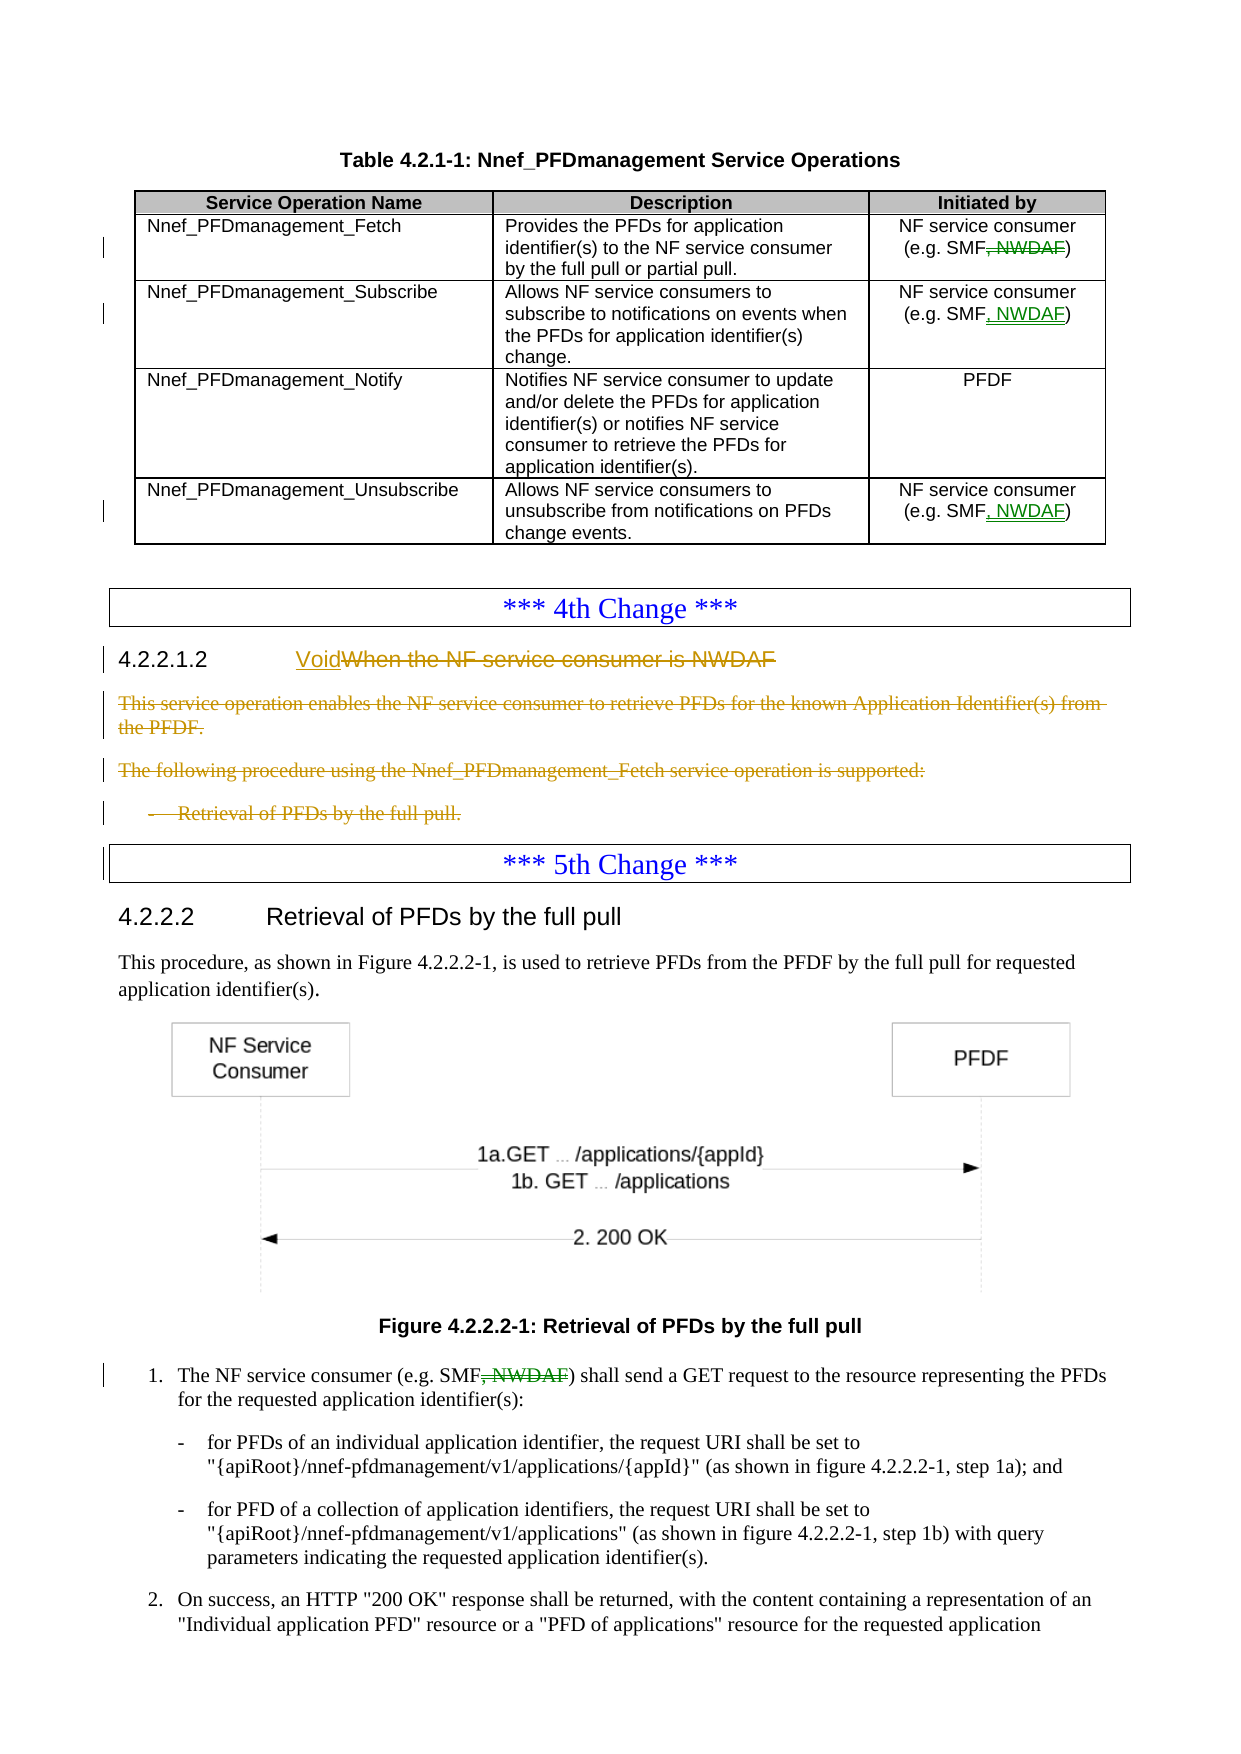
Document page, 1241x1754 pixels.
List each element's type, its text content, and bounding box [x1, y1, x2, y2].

table_header Initiated by [870, 192, 1105, 213]
table_cell Allows NF service consumers to unsubscribe from notifications on PFDs change events. [494, 479, 868, 543]
table_cell Nnef_PFDmanagement_Subscribe [136, 281, 492, 368]
table_cell Allows NF service consumers to subscribe to notifications on events when the PFDs for application identifier(s) change. [494, 281, 868, 368]
table_cell NF service consumer (e.g. SMF) [870, 281, 1105, 368]
text Table 4.2.1-1: Nnef_PFDmanagement Service Operations [118, 148, 1122, 172]
table_cell PFDF [870, 369, 1105, 477]
subtitle 4.2.2.1.2 [118, 646, 1122, 672]
table_cell Nnef_PFDmanagement_Fetch [136, 215, 492, 280]
subtitle 4.2.2.2 Retrieval of PFDs by the full pull [118, 902, 1122, 931]
table_cell Nnef_PFDmanagement_Notify [136, 369, 492, 477]
text - for PFD of a collection of application identifiers, the request URI shall be set to "{apiRoot}/nnef-pfdmanagement/v1/applications" (as shown in figure 4.2.2.2-1, step 1b) with query parameters indicating the requested application identifier(s). [177, 1496, 1122, 1569]
table_cell Notifies NF service consumer to update and/or delete the PFDs for application identifier(s) or notifies NF service consumer to retrieve the PFDs for application identifier(s). [494, 369, 868, 477]
table_cell NF service consumer (e.g. SMF) [870, 215, 1105, 280]
text *** 4th Change *** [110, 589, 1130, 626]
table_header Service Operation Name [136, 192, 492, 213]
text This procedure, as shown in Figure 4.2.2.2-1, is used to retrieve PFDs from the PFDF by the full pull for requested application identifier(s). [118, 950, 1122, 1002]
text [148, 1587, 1122, 1636]
table_cell NF service consumer (e.g. SMF) [870, 479, 1105, 543]
text *** 5th Change *** [110, 845, 1130, 882]
text 1. The NF service consumer (e.g. SMF) shall send a GET request to the resource representing the PFDs for the requested application identifier(s): [148, 1363, 1122, 1411]
text Figure 4.2.2.2-1: Retrieval of PFDs by the full pull [118, 1314, 1122, 1338]
text - for PFDs of an individual application identifier, the request URI shall be set to "{apiRoot}/nnef-pfdmanagement/v1/applications/{appId}" (as shown in figure 4.2.2.2-1, step 1a); and [177, 1429, 1122, 1478]
table_cell Nnef_PFDmanagement_Unsubscribe [136, 479, 492, 543]
table_cell Provides the PFDs for application identifier(s) to the NF service consumer by the full pull or partial pull. [494, 215, 868, 280]
table_header Description [494, 192, 868, 213]
